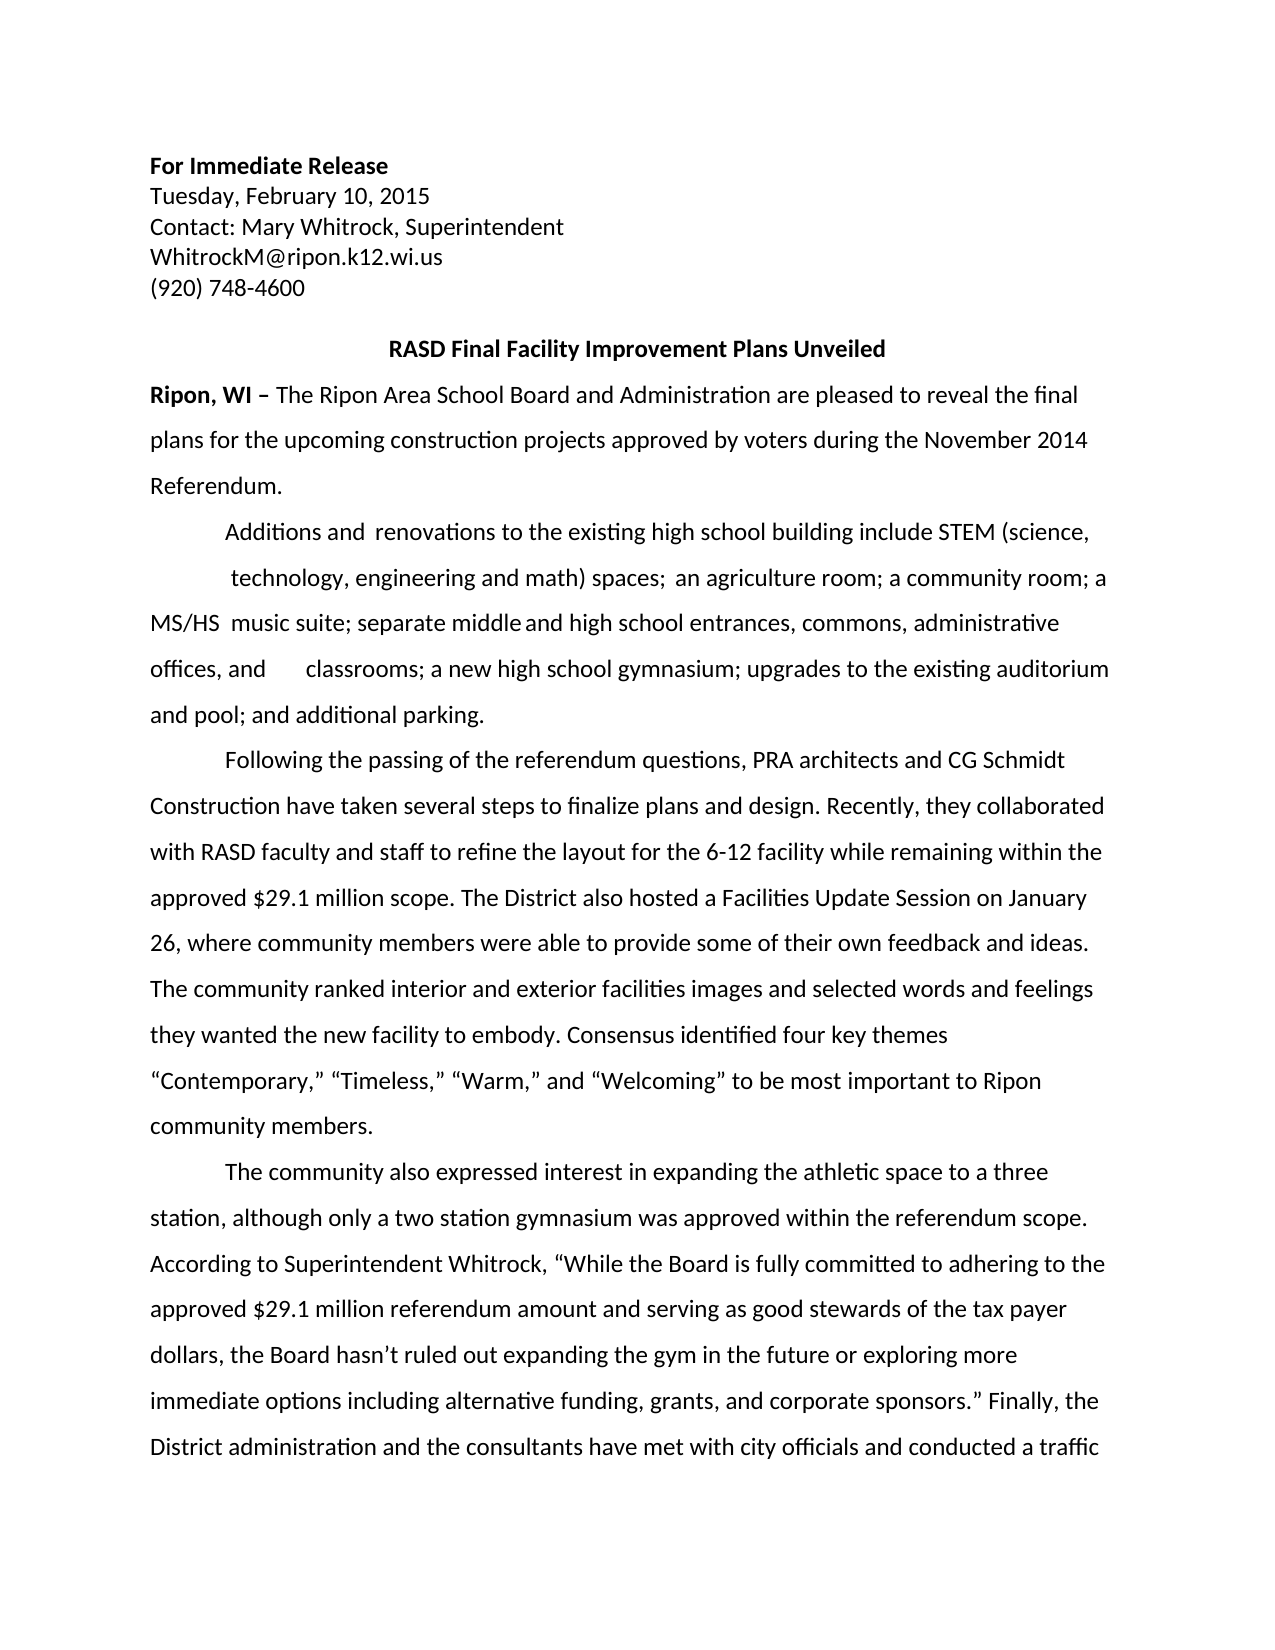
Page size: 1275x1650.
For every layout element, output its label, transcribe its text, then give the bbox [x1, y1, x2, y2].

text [150, 1156, 1125, 1461]
text RASD Final Facility Improvement Plans Unveiled [150, 333, 1125, 364]
text WhitrockM@ripon.k12.wi.us [150, 242, 1125, 272]
text (920) 748-4600 [150, 272, 1125, 303]
text Contact: Mary Whitrock, Superintendent [150, 211, 1125, 242]
text Ripon, WI – The Ripon Area School Board and Administration are pleased to reveal the final plans for the upcoming construction projects approved by voters during the November 2014 Referendum. [150, 379, 1125, 501]
text For Immediate Release [150, 150, 1125, 181]
text Additions and renovations to the existing high school building include STEM (science, technology, engineering and math) spaces; an agriculture room; a community room; a MS/HS music suite; separate middle and high school entrances, commons, administrative offices, and classrooms; a new high school gymnasium; upgrades to the existing auditorium and pool; and additional parking. [150, 516, 1125, 729]
text Tuesday, February 10, 2015 [150, 181, 1125, 211]
text Following the passing of the referendum questions, PRA architects and CG Schmidt Construction have taken several steps to finalize plans and design. Recently, they collaborated with RASD faculty and staff to refine the layout for the 6-12 facility while remaining within the approved $29.1 million scope. The District also hosted a Facilities Update Session on January 26, where community members were able to provide some of their own feedback and ideas. The community ranked interior and exterior facilities images and selected words and feelings they wanted the new facility to embody. Consensus identified four key themes “Contemporary,” “Timeless,” “Warm,” and “Welcoming” to be most important to Ripon community members. [150, 745, 1125, 1141]
